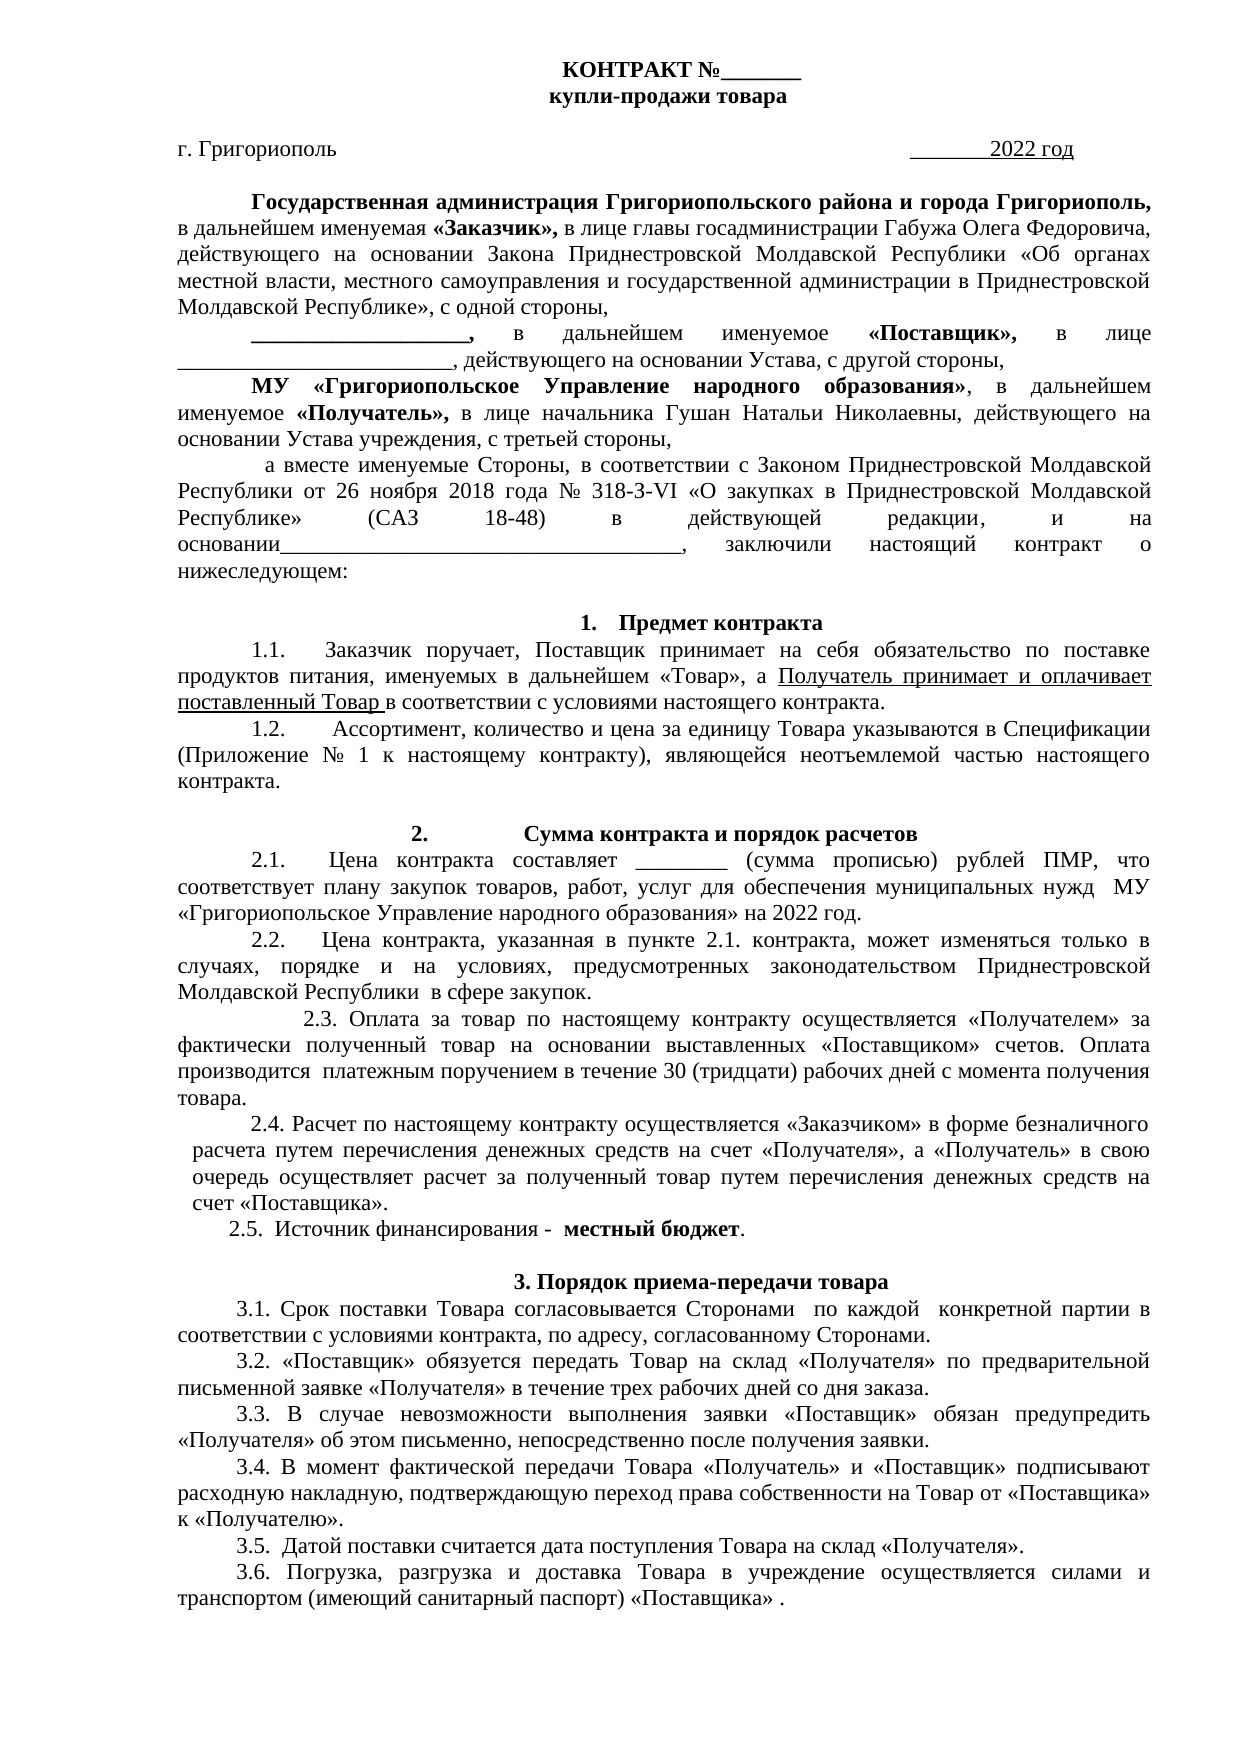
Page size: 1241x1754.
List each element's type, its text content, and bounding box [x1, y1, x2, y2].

text КОНТРАКТ №_______ [177, 56, 1152, 82]
text 3.4. В момент фактической передачи Товара «Получатель» и «Поставщик» подписывают расходную накладную, подтверждающую переход права собственности на Товар от «Поставщика» к «Получателю». [177, 1453, 1152, 1532]
text Государственная администрация Григориопольского района и города Григориополь, в дальнейшем именуемая «Заказчик», в лице главы госадминистрации Габужа Олега Федоровича, действующего на основании Закона Приднестровской Молдавской Республики «Об органах местной власти, местного самоуправления и государственной администрации в Приднестровской Молдавской Республике», с одной стороны, [177, 188, 1152, 319]
text г. Григориополь _______2022 год [177, 135, 1152, 161]
text 3.3. В случае невозможности выполнения заявки «Поставщик» обязан предупредить «Получателя» об этом письменно, непосредственно после получения заявки. [177, 1400, 1152, 1453]
list Цена контракта, указанная в пункте 2.1. контракта, может изменяться только в случаях, порядке и на условиях, предусмотренных законодательством Приднестровской Молдавской Республики в сфере закупок. [177, 926, 1152, 1005]
text 2.5. Источник финансирования - местный бюджет. [177, 1216, 1152, 1242]
list Цена контракта составляет ________ (сумма прописью) рублей ПМР, что соответствует плану закупок товаров, работ, услуг для обеспечения муниципальных нужд МУ «Григориопольское Управление народного образования» на 2022 год. [177, 847, 1152, 926]
list Сумма контракта и порядок расчетов [177, 820, 1152, 847]
list Ассортимент, количество и цена за единицу Товара указываются в Спецификации (Приложение № 1 к настоящему контракту), являющейся неотъемлемой частью настоящего контракта. [177, 715, 1152, 794]
text ___________________, в дальнейшем именуемое «Поставщик», в лице ________________________, действующего на основании Устава, с другой стороны, [177, 319, 1152, 372]
text 3.6. Погрузка, разгрузка и доставка Товара в учреждение осуществляется силами и транспортом (имеющий санитарный паспорт) «Поставщика» . [177, 1558, 1152, 1611]
list Заказчик поручает, Поставщик принимает на себя обязательство по поставке продуктов питания, именуемых в дальнейшем «Товар», а Получатель принимает и оплачивает поставленный Товар в соответствии с условиями настоящего контракта. [177, 636, 1152, 715]
text МУ «Григориопольское Управление народного образования», в дальнейшем именуемое «Получатель», в лице начальника Гушан Натальи Николаевны, действующего на основании Устава учреждения, с третьей стороны, [177, 372, 1152, 451]
list Предмет контракта [177, 609, 1152, 636]
text 2.3. Оплата за товар по настоящему контракту осуществляется «Получателем» за фактически полученный товар на основании выставленных «Поставщиком» счетов. Оплата производится платежным поручением в течение 30 (тридцати) рабочих дней с момента получения товара. [177, 1005, 1152, 1110]
text купли-продажи товара [177, 82, 1152, 109]
text 3.5. Датой поставки считается дата поступления Товара на склад «Получателя». [177, 1532, 1152, 1558]
text а вместе именуемые Стороны, в соответствии с Законом Приднестровской Молдавской Республики от 26 ноября 2018 года № 318-З-VI «О закупках в Приднестровской Молдавской Республике» (САЗ 18-48) в действующей редакции, и на основании___________________________________, заключили настоящий контракт о нижеследующем: [177, 451, 1152, 583]
text 2.4. Расчет по настоящему контракту осуществляется «Заказчиком» в форме безналичного расчета путем перечисления денежных средств на счет «Получателя», а «Получатель» в свою очередь осуществляет расчет за полученный товар путем перечисления денежных средств на счет «Поставщика». [148, 1110, 1152, 1216]
text 3. Порядок приема-передачи товара [177, 1268, 1152, 1294]
text 3.2. «Поставщик» обязуется передать Товар на склад «Получателя» по предварительной письменной заявке «Получателя» в течение трех рабочих дней со дня заказа. [177, 1347, 1152, 1400]
text 3.1. Срок поставки Товара согласовывается Сторонами по каждой конкретной партии в соответствии с условиями контракта, по адресу, согласованному Сторонами. [177, 1294, 1152, 1347]
